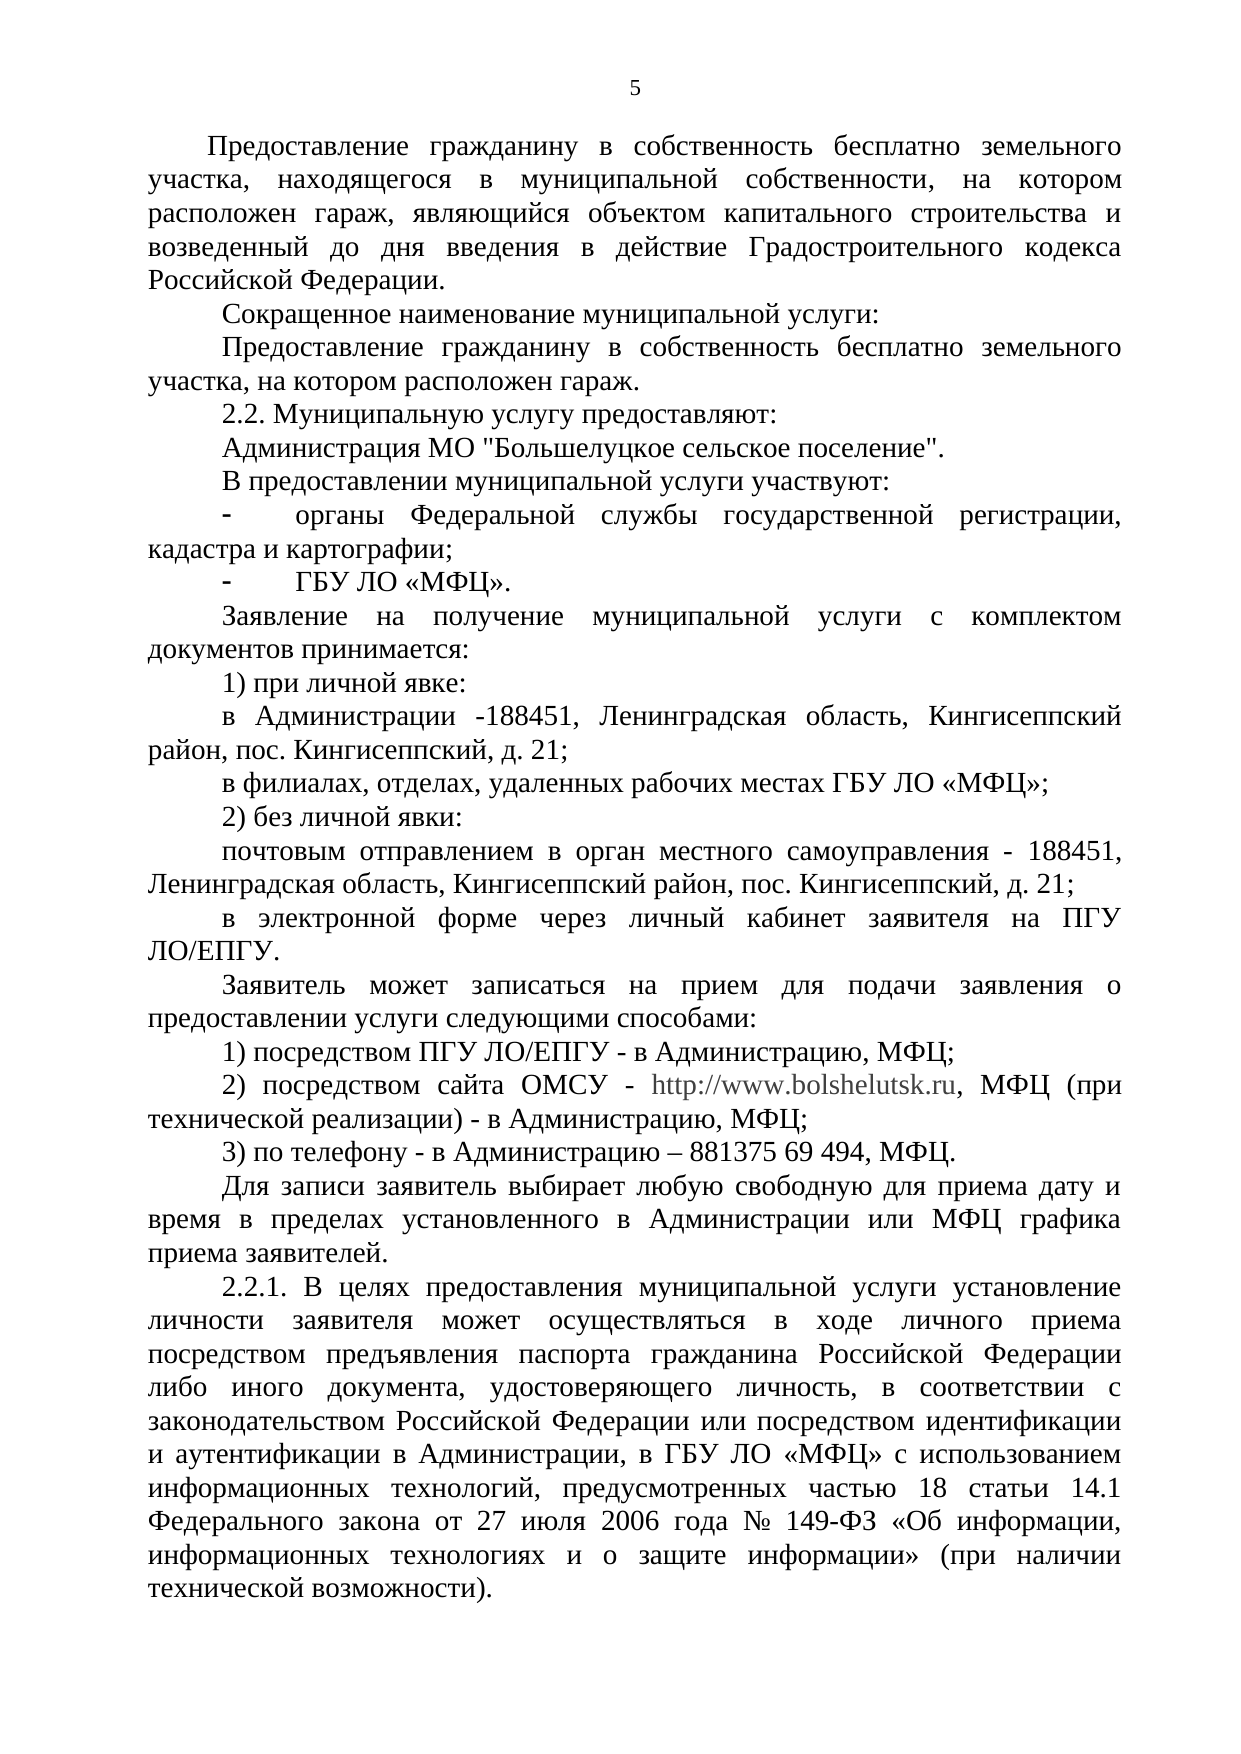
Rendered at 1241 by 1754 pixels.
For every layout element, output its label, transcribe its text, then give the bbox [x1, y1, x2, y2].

text Для записи заявитель выбирает любую свободную для приема дату и время в пределах установленного в Администрации или МФЦ графика приема заявителей. [148, 1168, 1122, 1269]
list органы Федеральной службы государственной регистрации, кадастра и картографии; [148, 497, 1122, 564]
text Заявление на получение муниципальной услуги с комплектом документов принимается: [148, 598, 1122, 665]
text 2) посредством сайта ОМСУ - http://www.bolshelutsk.ru, МФЦ (при технической реализации) - в Администрацию, МФЦ; [148, 1067, 1122, 1134]
text 2) без личной явки: [148, 799, 1122, 833]
text в электронной форме через личный кабинет заявителя на ПГУ ЛО/ЕПГУ. [148, 900, 1122, 967]
text Администрация МО "Большелуцкое сельское поселение". [148, 430, 1122, 463]
text Предоставление гражданину в собственность бесплатно земельного участка, на котором расположен гараж. [148, 329, 1122, 396]
text Предоставление гражданину в собственность бесплатно земельного участка, находящегося в муниципальной собственности, на котором расположен гараж, являющийся объектом капитального строительства и возведенный до дня введения в действие Градостроительного кодекса Российской Федерации. [148, 128, 1122, 296]
text в филиалах, отделах, удаленных рабочих местах ГБУ ЛО «МФЦ»; [148, 766, 1122, 799]
text 1) при личной явке: [148, 665, 1122, 698]
text Заявитель может записаться на прием для подачи заявления о предоставлении услуги следующими способами: [148, 967, 1122, 1034]
text В предоставлении муниципальной услуги участвуют: [148, 463, 1122, 497]
text 3) по телефону - в Администрацию – 881375 69 494, МФЦ. [148, 1134, 1122, 1168]
text 2.2.1. В целях предоставления муниципальной услуги установление личности заявителя может осуществляться в ходе личного приема посредством предъявления паспорта гражданина Российской Федерации либо иного документа, удостоверяющего личность, в соответствии с законодательством Российской Федерации или посредством идентификации и аутентификации в Администрации, в ГБУ ЛО «МФЦ» с использованием информационных технологий, предусмотренных частью 18 статьи 14.1 Федерального закона от 27 июля 2006 года № 149-ФЗ «Об информации, информационных технологиях и о защите информации» (при наличии технической возможности). [148, 1269, 1122, 1604]
text Сокращенное наименование муниципальной услуги: [148, 296, 1122, 329]
text почтовым отправлением в орган местного самоуправления - 188451, Ленинградская область, Кингисеппский район, пос. Кингисеппский, д. 21; [148, 833, 1122, 900]
list ГБУ ЛО «МФЦ». [148, 564, 1122, 598]
text 2.2. Муниципальную услугу предоставляют: [148, 396, 1122, 430]
text в Администрации -188451, Ленинградская область, Кингисеппский район, пос. Кингисеппский, д. 21; [148, 698, 1122, 766]
text 1) посредством ПГУ ЛО/ЕПГУ - в Администрацию, МФЦ; [148, 1034, 1122, 1067]
